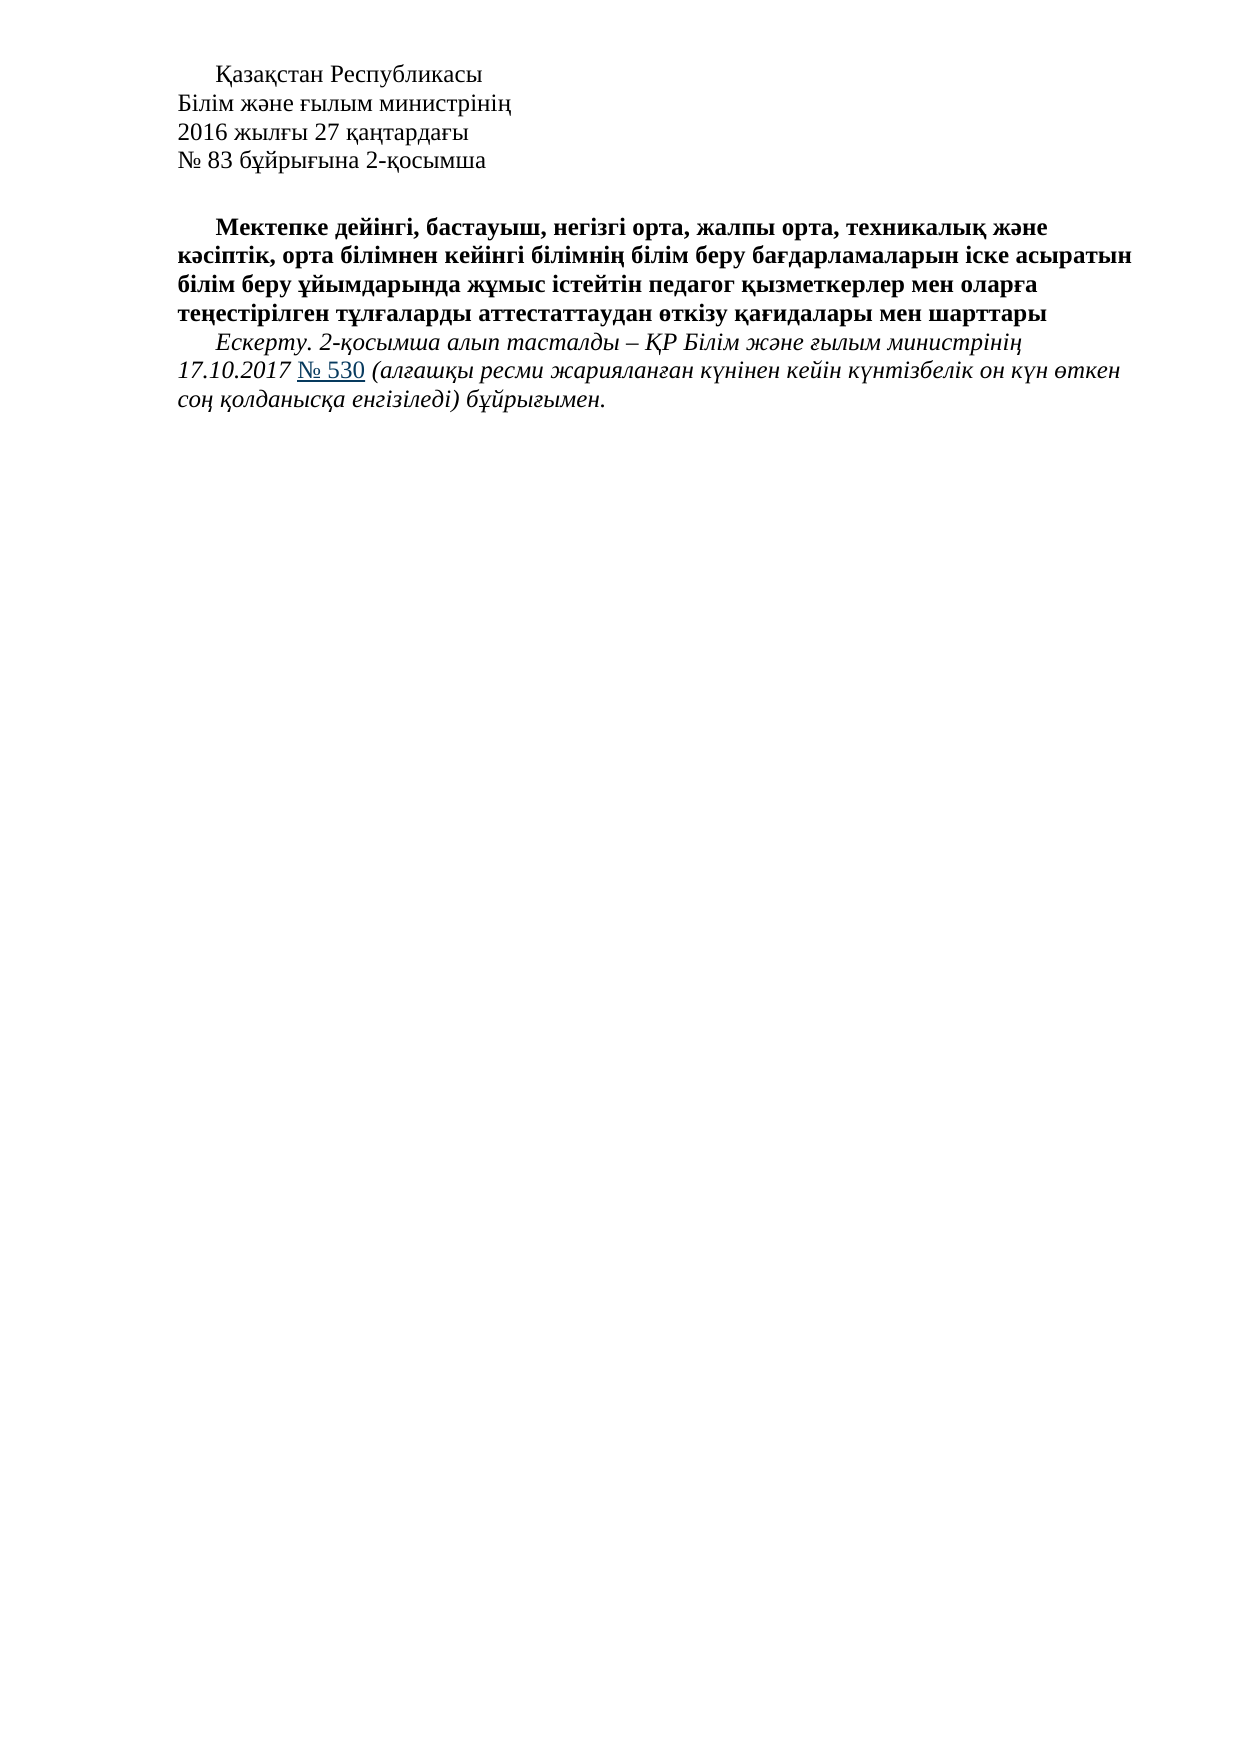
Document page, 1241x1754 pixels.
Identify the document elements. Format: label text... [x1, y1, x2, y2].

text Мектепке дейінгі, бастауыш, негізгі орта, жалпы орта, техникалық және кәсіптік, орта білімнен кейінгі білімнің білім беру бағдарламаларын іске асыратын білім беру ұйымдарында жұмыс істейтін педагог қызметкерлер мен оларға теңестірілген тұлғаларды аттестаттаудан өткізу қағидалары мен шарттары [177, 212, 1152, 327]
text Ескерту. 2-қосымша алып тасталды – ҚР Білім және ғылым министрінің 17.10.2017 № 530 (алғашқы ресми жарияланған күнінен кейін күнтізбелік он күн өткен соң қолданысқа енгізіледі) бұйрығымен. [177, 327, 1152, 413]
text Қазақстан Республикасы Білім және ғылым министрінің 2016 жылғы 27 қаңтардағы № 83 бұйрығына 2-қосымша [177, 59, 1152, 174]
